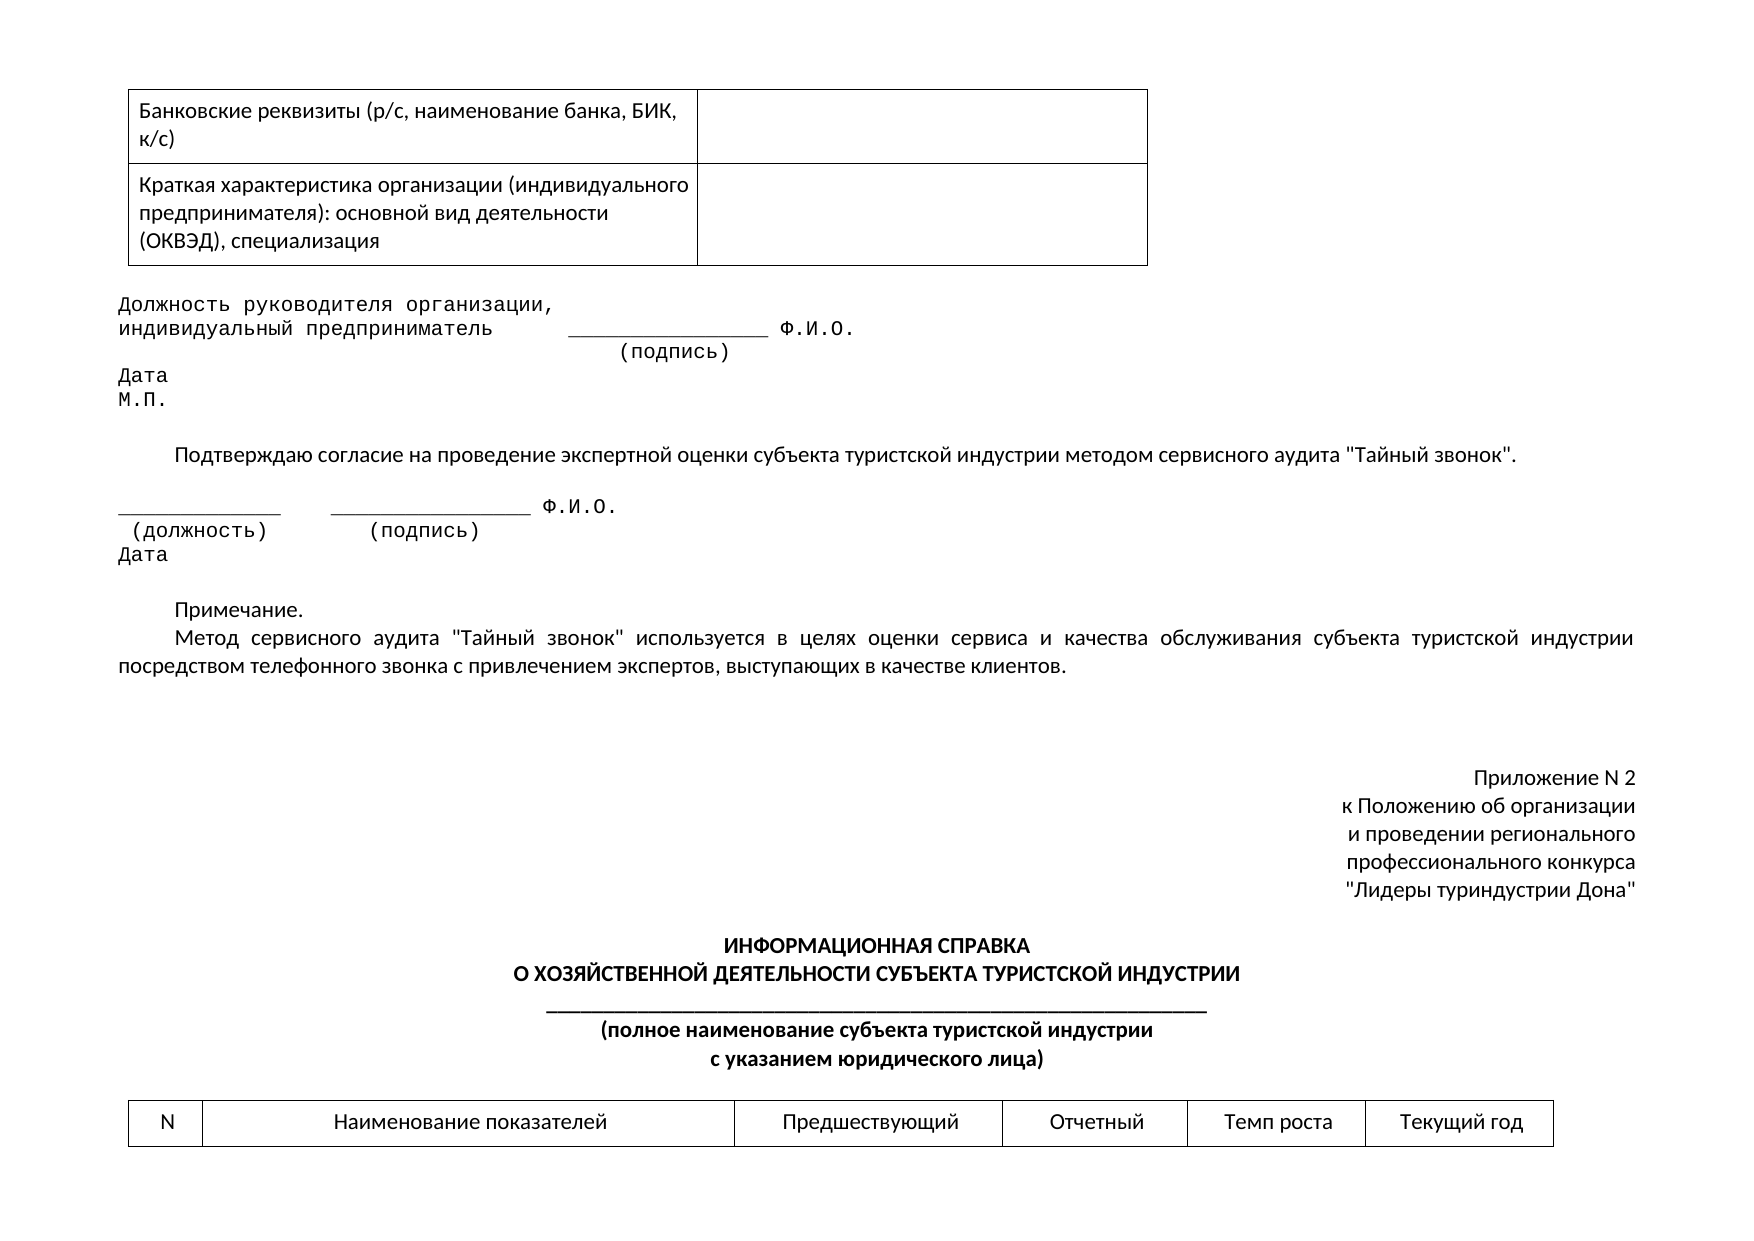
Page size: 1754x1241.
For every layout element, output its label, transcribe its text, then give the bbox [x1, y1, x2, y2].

text О ХОЗЯЙСТВЕННОЙ ДЕЯТЕЛЬНОСТИ СУБЪЕКТА ТУРИСТСКОЙ ИНДУСТРИИ [118, 959, 1636, 988]
text профессионального конкурса [118, 847, 1636, 876]
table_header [1188, 1101, 1365, 1146]
text (полное наименование субъекта туристской индустрии [118, 1016, 1636, 1044]
table_cell Банковские реквизиты (р/с, наименование банка, БИК, к/с) [129, 90, 697, 163]
text и проведении регионального [118, 819, 1636, 847]
table_header N п/п [129, 1101, 202, 1146]
text Метод сервисного аудита "Тайный звонок" используется в целях оценки сервиса и качества обслуживания субъекта туристской индустрии посредством телефонного звонка с привлечением экспертов, выступающих в качестве клиентов. [118, 623, 1636, 679]
text Должность руководителя организации, [118, 294, 1636, 318]
text __________________________________________________________ [118, 988, 1636, 1016]
text Примечание. [118, 595, 1636, 623]
table_cell [698, 164, 1147, 265]
text Дата [118, 544, 1636, 567]
text (подпись) [118, 341, 1636, 365]
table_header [735, 1101, 1002, 1146]
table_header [1003, 1101, 1187, 1146]
text индивидуальный предприниматель ________________ Ф.И.О. [118, 318, 1636, 341]
text Подтверждаю согласие на проведение экспертной оценки субъекта туристской индустрии методом сервисного аудита "Тайный звонок". [118, 440, 1636, 468]
table_cell [698, 90, 1147, 163]
text "Лидеры туриндустрии Дона" [118, 876, 1636, 903]
text ИНФОРМАЦИОННАЯ СПРАВКА [118, 932, 1636, 959]
text Приложение N 2 [118, 763, 1636, 791]
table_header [1366, 1101, 1553, 1146]
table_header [203, 1101, 734, 1146]
text М.П. [118, 389, 1636, 412]
text с указанием юридического лица) [118, 1044, 1636, 1072]
text _____________ ________________ Ф.И.О. [118, 496, 1636, 520]
table_cell Краткая характеристика организации (индивидуального предпринимателя): основной вид деятельности (ОКВЭД), специализация [129, 164, 697, 265]
text (должность) (подпись) [118, 520, 1636, 544]
text Дата [118, 365, 1636, 389]
text к Положению об организации [118, 791, 1636, 819]
